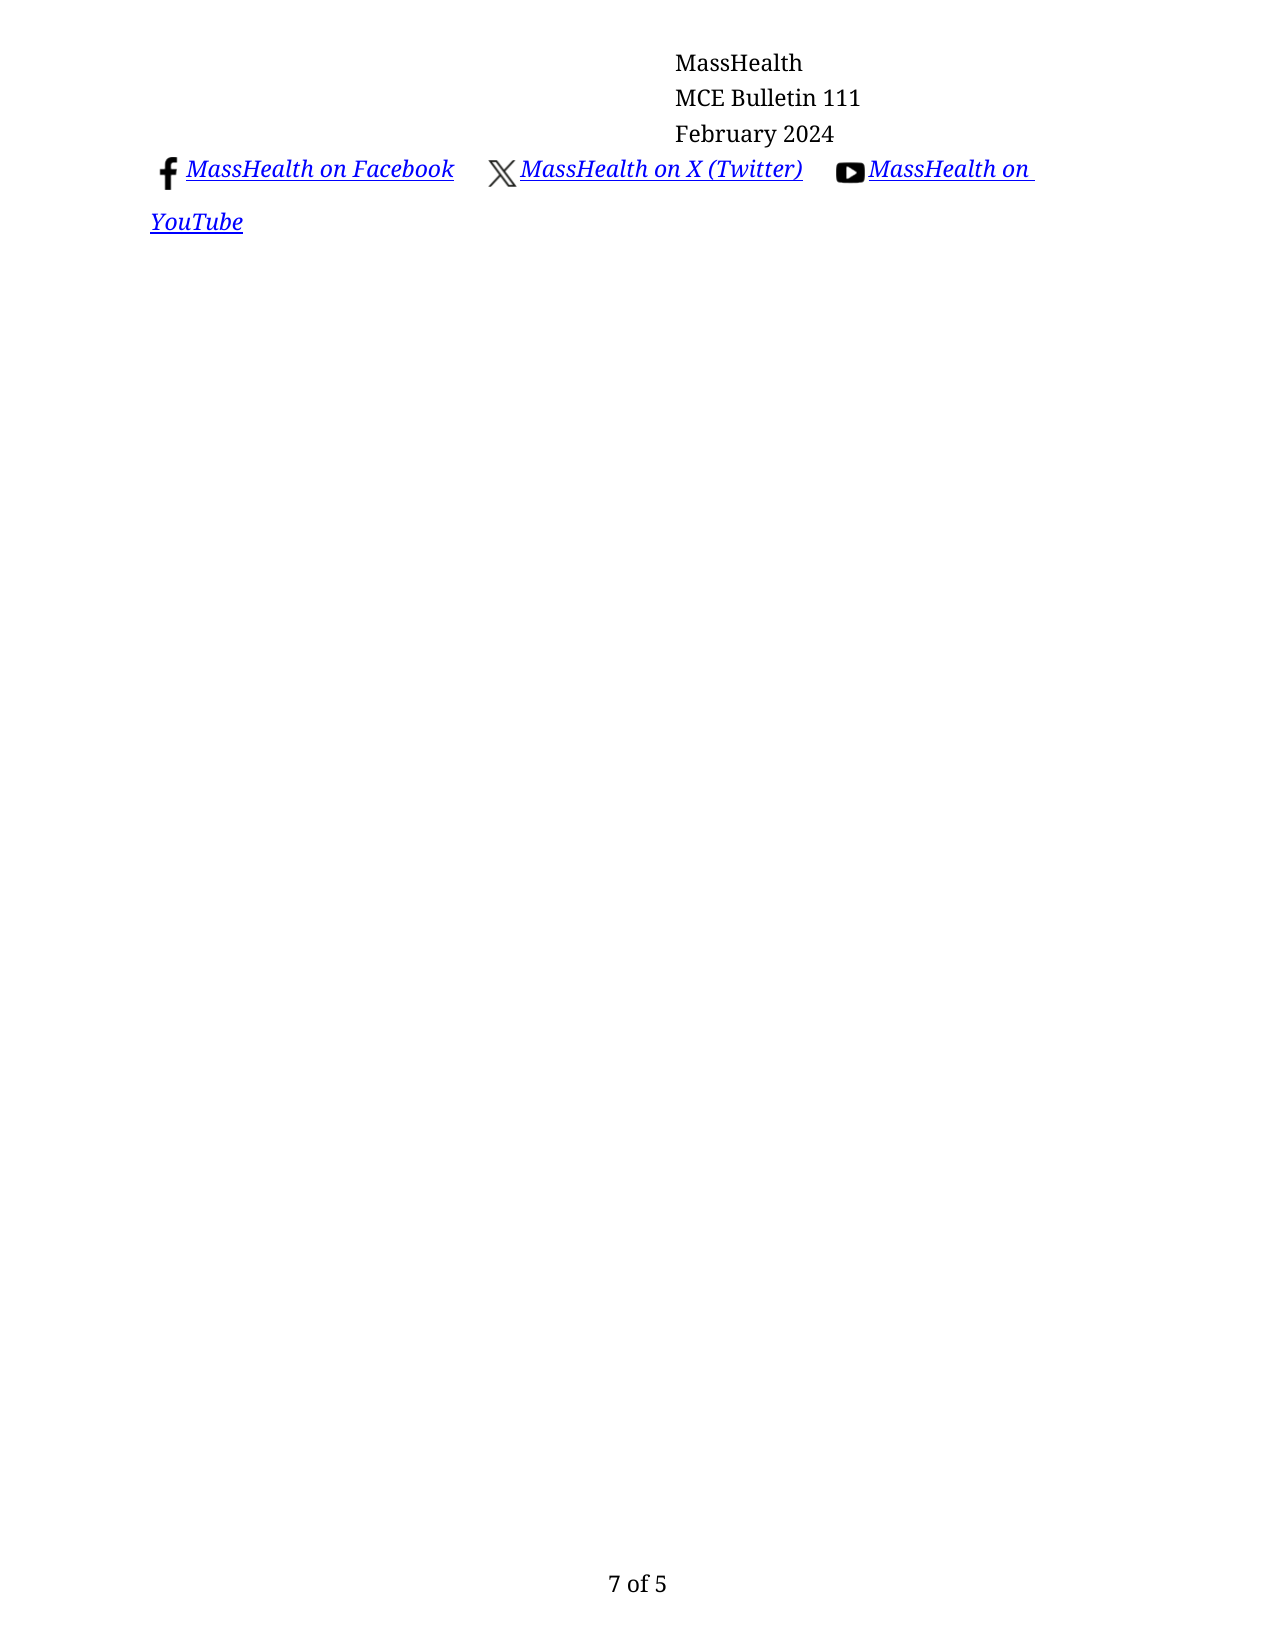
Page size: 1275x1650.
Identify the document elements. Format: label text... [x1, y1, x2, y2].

text MassHealth on Facebook MassHealth on X (Twitter) MassHealth on YouTube [150, 153, 1125, 251]
picture [484, 156, 520, 192]
picture [832, 156, 869, 192]
picture [150, 156, 187, 192]
